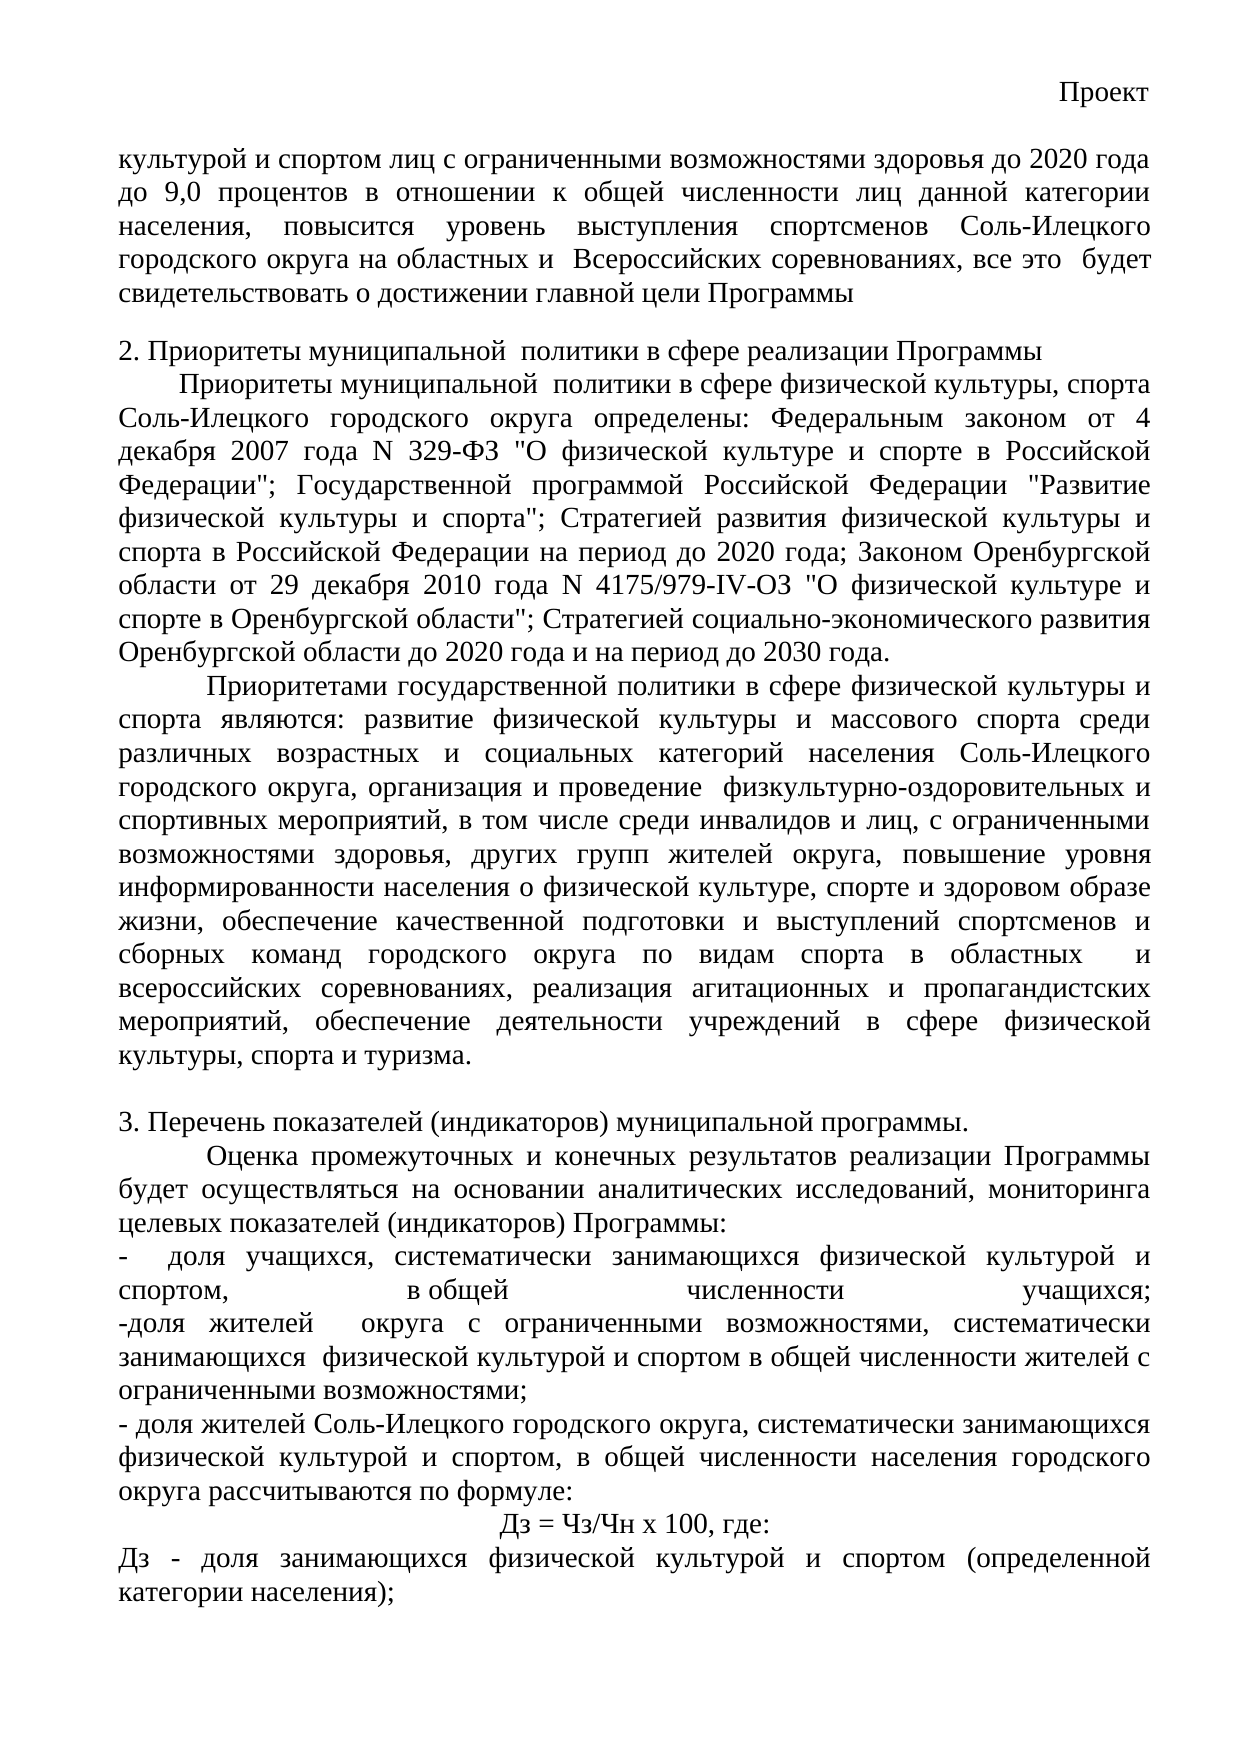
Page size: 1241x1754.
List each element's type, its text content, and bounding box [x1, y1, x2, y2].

text - доля учащихся, систематически занимающихся физической культурой и спортом, в общей численности учащихся; -доля жителей округа с ограниченными возможностями, систематически занимающихся физической культурой и спортом в общей численности жителей с ограниченными возможностями; [118, 1238, 1152, 1406]
text - доля жителей Соль-Илецкого городского округа, систематически занимающихся физической культурой и спортом, в общей численности населения городского округа рассчитываются по формуле: [118, 1406, 1152, 1507]
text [118, 141, 1152, 309]
text 2. Приоритеты муниципальной политики в сфере реализации Программы [118, 333, 1152, 366]
text Оценка промежуточных и конечных результатов реализации Программы будет осуществляться на основании аналитических исследований, мониторинга целевых показателей (индикаторов) Программы: [118, 1138, 1152, 1238]
text 3. Перечень показателей (индикаторов) муниципальной программы. [118, 1104, 1152, 1138]
text Дз - доля занимающихся физической культурой и спортом (определенной категории населения); [118, 1540, 1152, 1607]
text Приоритеты муниципальной политики в сфере физической культуры, спорта Соль-Илецкого городского округа определены: Федеральным законом от 4 декабря 2007 года N 329-ФЗ "О физической культуре и спорте в Российской Федерации"; Государственной программой Российской Федерации "Развитие физической культуры и спорта"; Стратегией развития физической культуры и спорта в Российской Федерации на период до 2020 года; Законом Оренбургской области от 29 декабря 2010 года N 4175/979-IV-ОЗ "О физической культуре и спорте в Оренбургской области"; Стратегией социально-экономического развития Оренбургской области до 2020 года и на период до 2030 года. [118, 366, 1152, 668]
text Дз = Чз/Чн х 100, где: [118, 1507, 1152, 1540]
text Приоритетами государственной политики в сфере физической культуры и спорта являются: развитие физической культуры и массового спорта среди различных возрастных и социальных категорий населения Соль-Илецкого городского округа, организация и проведение физкультурно-оздоровительных и спортивных мероприятий, в том числе среди инвалидов и лиц, с ограниченными возможностями здоровья, других групп жителей округа, повышение уровня информированности населения о физической культуре, спорте и здоровом образе жизни, обеспечение качественной подготовки и выступлений спортсменов и сборных команд городского округа по видам спорта в областных и всероссийских соревнованиях, реализация агитационных и пропагандистских мероприятий, обеспечение деятельности учреждений в сфере физической культуры, спорта и туризма. [118, 668, 1152, 1071]
